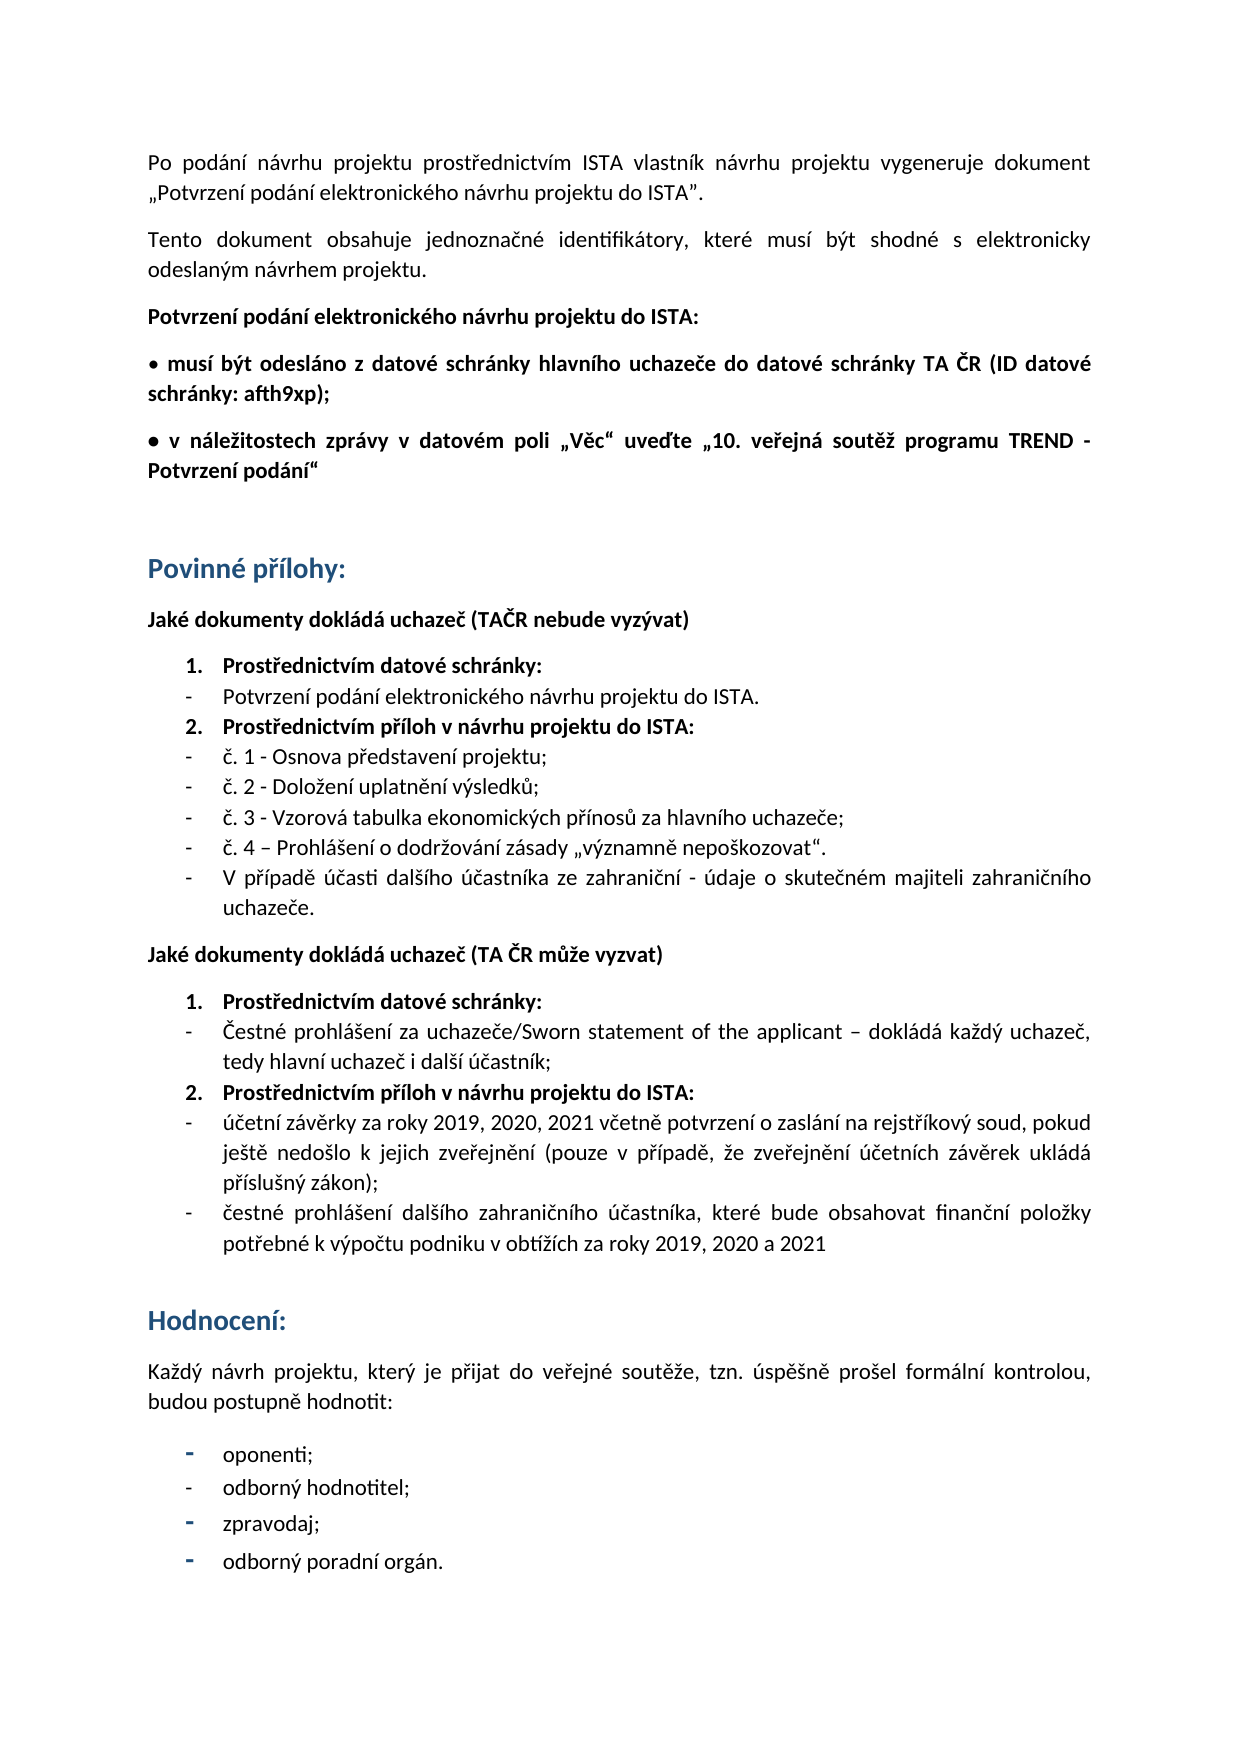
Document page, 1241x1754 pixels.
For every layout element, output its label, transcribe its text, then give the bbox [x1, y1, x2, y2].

text Povinné přílohy: [148, 550, 1093, 585]
list Potvrzení podání elektronického návrhu projektu do ISTA. [185, 682, 1093, 710]
list odborný poradní orgán. [185, 1541, 1093, 1577]
list Prostřednictvím datové schránky: [185, 652, 1093, 680]
list odborný hodnotitel; [185, 1473, 1093, 1501]
list účetní závěrky za roky 2019, 2020, 2021 včetně potvrzení o zaslání na rejstříkový soud, pokud ještě nedošlo k jejich zveřejnění (pouze v případě, že zveřejnění účetních závěrek ukládá příslušný zákon); [185, 1108, 1093, 1196]
text • v náležitostech zprávy v datovém poli „Věc“ uveďte „10. veřejná soutěž programu TREND - Potvrzení podání“ [148, 426, 1093, 484]
list oponenti; [185, 1434, 1093, 1470]
list č. 1 - Osnova představení projektu; [185, 742, 1093, 770]
text • musí být odesláno z datové schránky hlavního uchazeče do datové schránky TA ČR (ID datové schránky: afth9xp); [148, 349, 1093, 407]
list čestné prohlášení dalšího zahraničního účastníka, které bude obsahovat finanční položky potřebné k výpočtu podniku v obtížích za roky 2019, 2020 a 2021 [185, 1198, 1093, 1257]
text Jaké dokumenty dokládá uchazeč (TAČR nebude vyzývat) [148, 605, 1093, 633]
list Prostřednictvím příloh v návrhu projektu do ISTA: [185, 1078, 1093, 1106]
list č. 4 – Prohlášení o dodržování zásady „významně nepoškozovat“. [185, 833, 1093, 861]
list Prostřednictvím datové schránky: [185, 987, 1093, 1015]
text Každý návrh projektu, který je přijat do veřejné soutěže, tzn. úspěšně prošel formální kontrolou, budou postupně hodnotit: [148, 1357, 1093, 1415]
text Tento dokument obsahuje jednoznačné identifikátory, které musí být shodné s elektronicky odeslaným návrhem projektu. [148, 225, 1093, 283]
list zpravodaj; [185, 1503, 1093, 1538]
list č. 2 - Doložení uplatnění výsledků; [185, 772, 1093, 801]
text Jaké dokumenty dokládá uchazeč (TA ČR může vyzvat) [148, 940, 1093, 968]
list V případě účasti dalšího účastníka ze zahraniční - údaje o skutečném majiteli zahraničního uchazeče. [185, 863, 1093, 921]
list č. 3 - Vzorová tabulka ekonomických přínosů za hlavního uchazeče; [185, 803, 1093, 831]
list Čestné prohlášení za uchazeče/Sworn statement of the applicant – dokládá každý uchazeč, tedy hlavní uchazeč i další účastník; [185, 1017, 1093, 1076]
text Po podání návrhu projektu prostřednictvím ISTA vlastník návrhu projektu vygeneruje dokument „Potvrzení podání elektronického návrhu projektu do ISTA”. [148, 148, 1093, 206]
text Hodnocení: [148, 1302, 1093, 1338]
list Prostřednictvím příloh v návrhu projektu do ISTA: [185, 712, 1093, 740]
text Potvrzení podání elektronického návrhu projektu do ISTA: [148, 302, 1093, 330]
